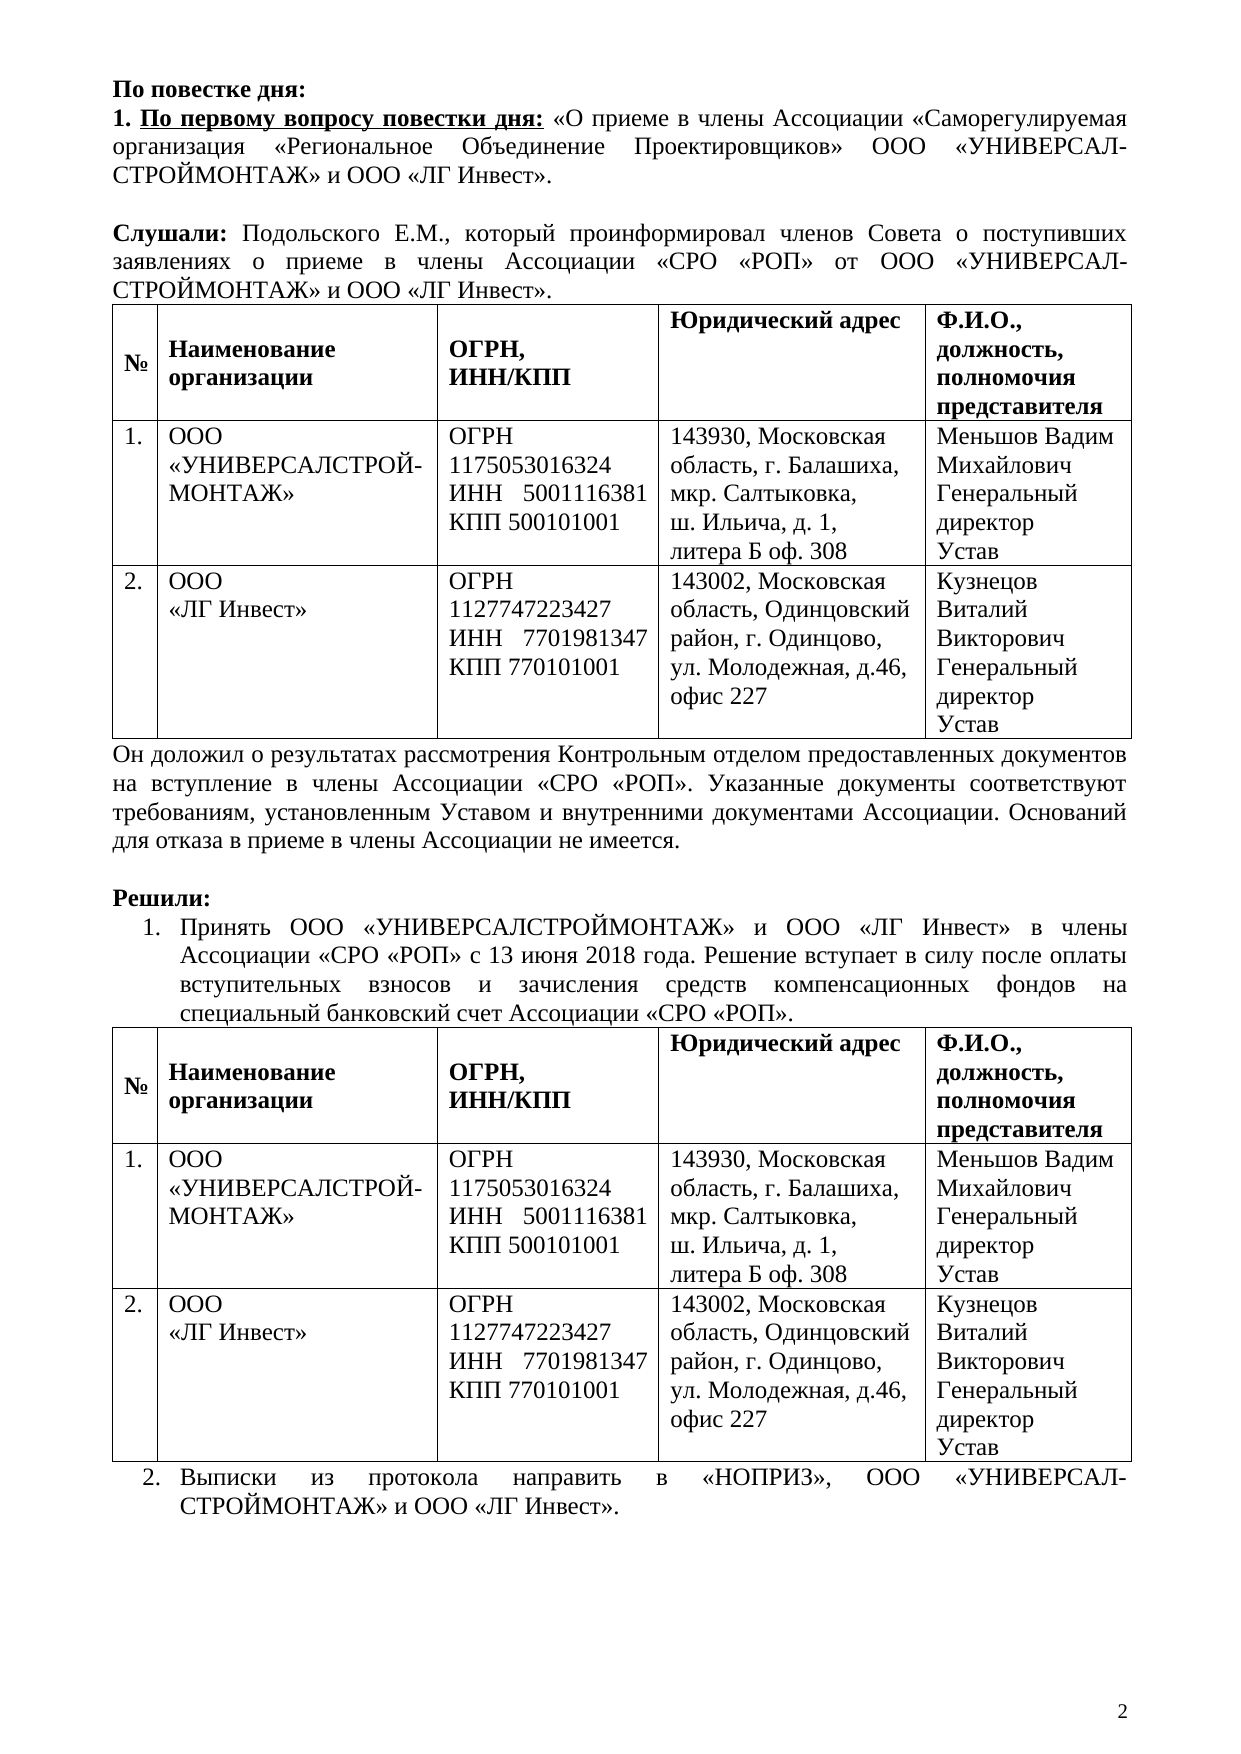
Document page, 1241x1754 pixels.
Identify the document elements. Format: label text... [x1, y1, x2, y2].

text 1. По первому вопросу повестки дня: «О приеме в члены Ассоциации «Саморегулируемая организация «Региональное Объединение Проектировщиков» ООО «УНИВЕРСАЛ-СТРОЙМОНТАЖ» и ООО «ЛГ Инвест». [112, 103, 1128, 189]
table_header № [113, 1028, 157, 1143]
table_cell 1. [113, 1144, 157, 1288]
table_header ОГРН, ИНН/КПП [438, 305, 658, 420]
list Выписки из протокола направить в «НОПРИЗ», ООО «УНИВЕРСАЛ-СТРОЙМОНТАЖ» и ООО «ЛГ Инвест». [142, 1462, 1128, 1520]
table_cell Кузнецов Виталий Викторович Генеральный директор Устав [926, 1289, 1131, 1461]
table_cell ОГРН 1175053016324 ИНН 5001116381 КПП 500101001 [438, 421, 658, 565]
table_cell Меньшов Вадим Михайлович Генеральный директор Устав [926, 1144, 1131, 1288]
table_cell 1. [113, 421, 157, 565]
table_cell 2. [113, 1289, 157, 1461]
table_cell 143930, Московская область, г. Балашиха, мкр. Салтыковка, ш. Ильича, д. 1, литера Б оф. 308 [659, 421, 925, 565]
text Слушали: Подольского Е.М., который проинформировал членов Совета о поступивших заявлениях о приеме в члены Ассоциации «СРО «РОП» от ООО «УНИВЕРСАЛ-СТРОЙМОНТАЖ» и ООО «ЛГ Инвест». [112, 218, 1128, 304]
table_cell 143930, Московская область, г. Балашиха, мкр. Салтыковка, ш. Ильича, д. 1, литера Б оф. 308 [659, 1144, 925, 1288]
table_cell 143002, Московская область, Одинцовский район, г. Одинцово, ул. Молодежная, д.46, офис 227 [659, 1289, 925, 1461]
table_cell ООО «УНИВЕРСАЛСТРОЙ-МОНТАЖ» [158, 1144, 437, 1288]
table_cell ОГРН 1127747223427 ИНН 7701981347 КПП 770101001 [438, 1289, 658, 1461]
table_header № [113, 305, 157, 420]
table_header Наименование организации [158, 305, 437, 420]
table_cell Меньшов Вадим Михайлович Генеральный директор Устав [926, 421, 1131, 565]
list Принять ООО «УНИВЕРСАЛСТРОЙМОНТАЖ» и ООО «ЛГ Инвест» в члены Ассоциации «СРО «РОП» с 13 июня 2018 года. Решение вступает в силу после оплаты вступительных взносов и зачисления средств компенсационных фондов на специальный банковский счет Ассоциации «СРО «РОП». [142, 912, 1128, 1027]
text Он доложил о результатах рассмотрения Контрольным отделом предоставленных документов на вступление в члены Ассоциации «СРО «РОП». Указанные документы соответствуют требованиям, установленным Уставом и внутренними документами Ассоциации. Оснований для отказа в приеме в члены Ассоциации не имеется. [112, 739, 1128, 854]
table_header ОГРН, ИНН/КПП [438, 1028, 658, 1143]
table_cell ООО «ЛГ Инвест» [158, 1289, 437, 1461]
table_cell 2. [113, 566, 157, 738]
table_header Ф.И.О., должность, полномочия представителя [926, 1028, 1131, 1143]
table_cell 143002, Московская область, Одинцовский район, г. Одинцово, ул. Молодежная, д.46, офис 227 [659, 566, 925, 738]
table_header Юридический адрес [659, 305, 925, 420]
table_header Ф.И.О., должность, полномочия представителя [926, 305, 1131, 420]
table_header Наименование организации [158, 1028, 437, 1143]
table_cell ООО «ЛГ Инвест» [158, 566, 437, 738]
table_cell Кузнецов Виталий Викторович Генеральный директор Устав [926, 566, 1131, 738]
table_cell ООО «УНИВЕРСАЛСТРОЙ-МОНТАЖ» [158, 421, 437, 565]
table_cell ОГРН 1127747223427 ИНН 7701981347 КПП 770101001 [438, 566, 658, 738]
table_header Юридический адрес [659, 1028, 925, 1143]
text Решили: [112, 883, 1128, 912]
text По повестке дня: [112, 74, 1128, 103]
table_cell ОГРН 1175053016324 ИНН 5001116381 КПП 500101001 [438, 1144, 658, 1288]
